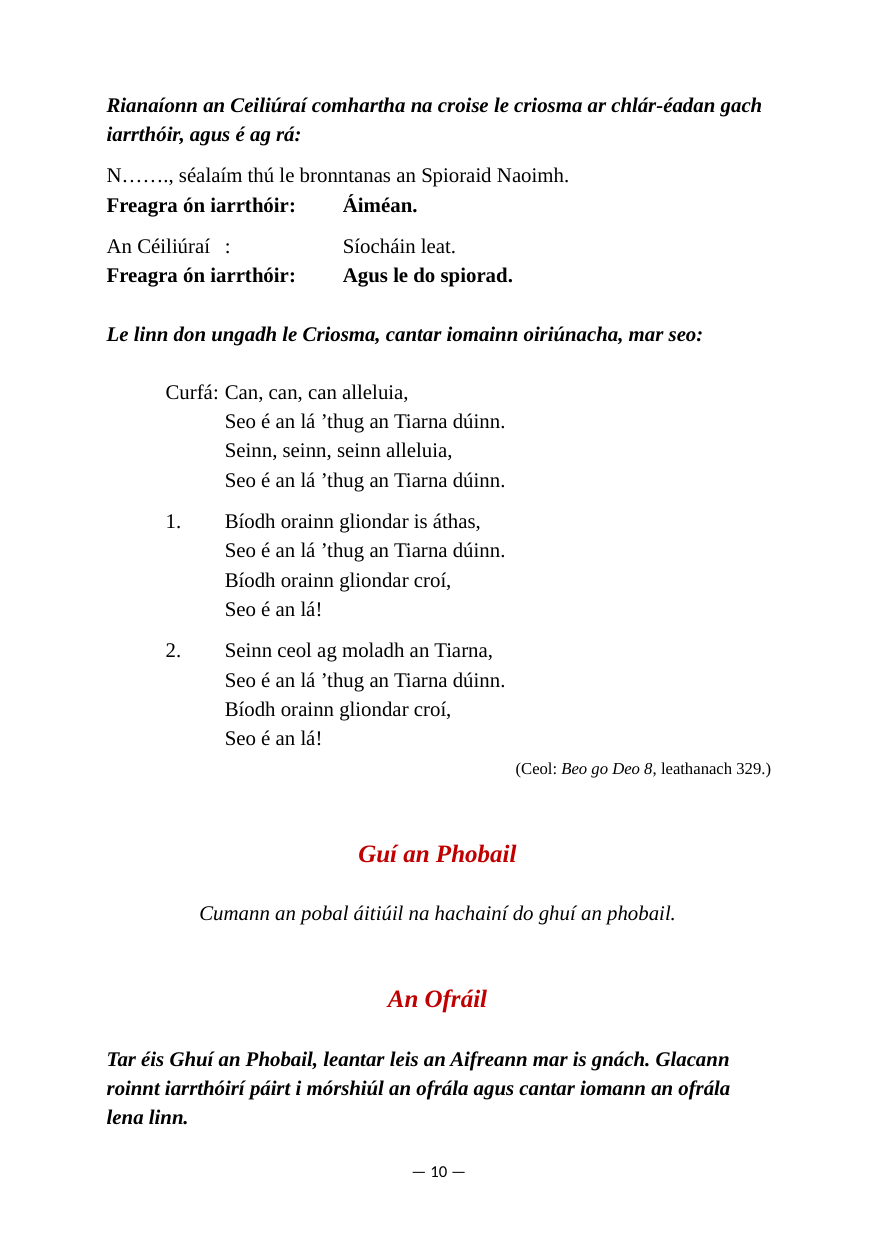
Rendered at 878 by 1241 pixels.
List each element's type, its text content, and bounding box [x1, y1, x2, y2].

text 2. Seinn ceol ag moladh an Tiarna, [165, 634, 771, 664]
text 1. Bíodh orainn gliondar is áthas, [165, 505, 771, 534]
text Rianaíonn an Ceiliúraí comhartha na croise le criosma ar chlár-éadan gach iarrthóir, agus é ag rá: [106, 89, 771, 147]
text Seo é an lá! [165, 722, 771, 751]
text Guí an Phobail [106, 839, 771, 868]
text Le linn don ungadh le Criosma, cantar iomainn oiriúnacha, mar seo: [106, 318, 771, 347]
text Seo é an lá! [165, 593, 771, 622]
text Freagra ón iarrthóir: Agus le do spiorad. [106, 259, 771, 289]
text Seo é an lá ’thug an Tiarna dúinn. [165, 534, 771, 564]
text Tar éis Ghuí an Phobail, leantar leis an Aifreann mar is gnách. Glacann roinnt iarrthóirí páirt i mórshiúl an ofrála agus cantar iomann an ofrála lena linn. [106, 1043, 771, 1130]
text Cumann an pobal áitiúil na hachainí do ghuí an phobail. [106, 897, 771, 926]
text (Ceol: Beo go Deo 8, leathanach 329.) [165, 751, 771, 780]
text Seo é an lá ’thug an Tiarna dúinn. [165, 664, 771, 693]
text Curfá: Can, can, can alleluia, [165, 376, 771, 405]
text Seinn, seinn, seinn alleluia, [165, 434, 771, 464]
text An Ofráil [106, 984, 771, 1014]
text Seo é an lá ’thug an Tiarna dúinn. [165, 464, 771, 493]
text Bíodh orainn gliondar croí, [165, 693, 771, 722]
text Seo é an lá ’thug an Tiarna dúinn. [165, 405, 771, 434]
text N……., séalaím thú le bronntanas an Spioraid Naoimh. [106, 159, 771, 189]
text Freagra ón iarrthóir: Áiméan. [106, 189, 771, 218]
text An Céiliúraí : Síocháin leat. [106, 230, 771, 259]
text Bíodh orainn gliondar croí, [165, 564, 771, 593]
